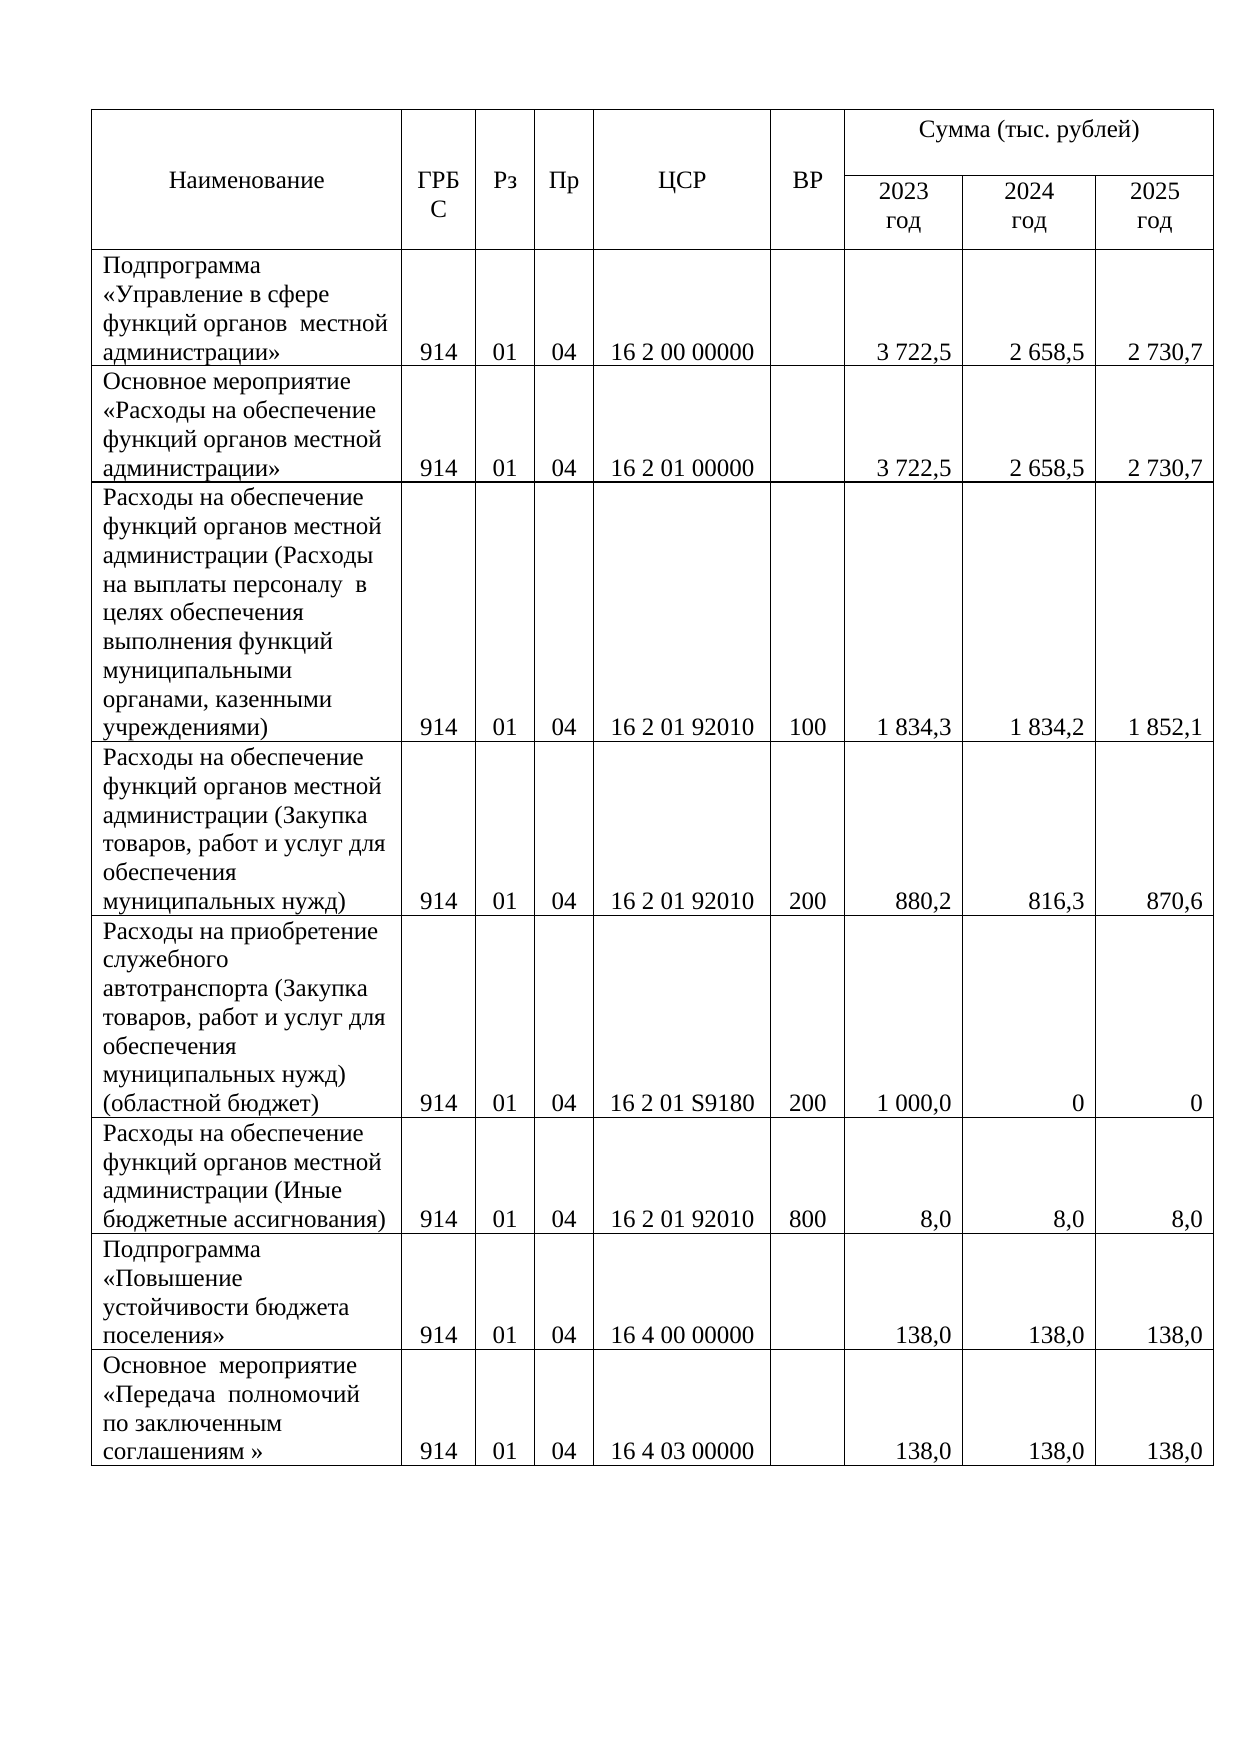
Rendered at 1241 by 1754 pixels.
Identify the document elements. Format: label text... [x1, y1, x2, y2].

table_cell Основное мероприятие «Передача полномочий по заключенным соглашениям » [92, 1350, 401, 1465]
table_cell 16 2 01 92010 [594, 483, 770, 741]
table_cell 01 [476, 1118, 534, 1233]
table_cell 914 [402, 250, 475, 365]
table_cell 880,2 [845, 742, 962, 915]
table_cell 870,6 [1096, 742, 1213, 915]
table_cell 8,0 [963, 1118, 1095, 1233]
table_cell 1 852,1 [1096, 483, 1213, 741]
table_cell Расходы на обеспечение функций органов местной администрации (Иные бюджетные ассигнования) [92, 1118, 401, 1233]
table_cell Расходы на обеспечение функций органов местной администрации (Закупка товаров, работ и услуг для обеспечения муниципальных нужд) [92, 742, 401, 915]
table_cell 01 [476, 366, 534, 481]
table_cell 04 [535, 483, 593, 741]
table_cell 2 658,5 [963, 250, 1095, 365]
table_cell 138,0 [963, 1350, 1095, 1465]
table_cell 04 [535, 1234, 593, 1349]
table_cell 16 2 01 S9180 [594, 916, 770, 1117]
table_cell 914 [402, 366, 475, 481]
table_cell Основное мероприятие «Расходы на обеспечение функций органов местной администрации» [92, 366, 401, 481]
table_cell 914 [402, 1350, 475, 1465]
table_cell 914 [402, 1118, 475, 1233]
table_cell 138,0 [963, 1234, 1095, 1349]
table_cell 16 2 01 92010 [594, 742, 770, 915]
table_cell 01 [476, 742, 534, 915]
table_cell [771, 250, 844, 365]
table_header Сумма (тыс. рублей) [845, 110, 1213, 175]
table_cell 16 2 01 00000 [594, 366, 770, 481]
table_cell [771, 1234, 844, 1349]
table_cell 914 [402, 916, 475, 1117]
table_cell Подпрограмма «Повышение устойчивости бюджета поселения» [92, 1234, 401, 1349]
table_cell 816,3 [963, 742, 1095, 915]
table_cell 2024 год [963, 176, 1095, 249]
table_cell 2023 год [845, 176, 962, 249]
table_cell 3 722,5 [845, 366, 962, 481]
table_cell 1 834,2 [963, 483, 1095, 741]
table_cell [771, 366, 844, 481]
table_cell 914 [402, 742, 475, 915]
table_cell 200 [771, 742, 844, 915]
table_header ВР [771, 110, 844, 249]
table_cell 800 [771, 1118, 844, 1233]
table_cell 1 834,3 [845, 483, 962, 741]
table_cell 2 730,7 [1096, 366, 1213, 481]
table_cell 16 2 00 00000 [594, 250, 770, 365]
table_cell 01 [476, 1350, 534, 1465]
table_cell 0 [963, 916, 1095, 1117]
table_cell 914 [402, 483, 475, 741]
table_cell 04 [535, 1350, 593, 1465]
table_cell 04 [535, 742, 593, 915]
table_cell 200 [771, 916, 844, 1117]
table_cell 8,0 [845, 1118, 962, 1233]
table_cell Подпрограмма «Управление в сфере функций органов местной администрации» [92, 250, 401, 365]
table_cell 01 [476, 916, 534, 1117]
table_cell 138,0 [845, 1350, 962, 1465]
table_cell 138,0 [845, 1234, 962, 1349]
table_cell 100 [771, 483, 844, 741]
table_cell 0 [1096, 916, 1213, 1117]
table_cell 914 [402, 1234, 475, 1349]
table_cell 16 2 01 92010 [594, 1118, 770, 1233]
table_header Пр [535, 110, 593, 249]
table_cell 04 [535, 250, 593, 365]
table_header Наименование [92, 110, 401, 249]
table_cell 138,0 [1096, 1350, 1213, 1465]
table_cell 2 658,5 [963, 366, 1095, 481]
table_cell 01 [476, 1234, 534, 1349]
table_cell [771, 1350, 844, 1465]
table_cell 04 [535, 1118, 593, 1233]
table_cell 8,0 [1096, 1118, 1213, 1233]
table_header ЦСР [594, 110, 770, 249]
table_cell 138,0 [1096, 1234, 1213, 1349]
table_header Рз [476, 110, 534, 249]
table_cell 3 722,5 [845, 250, 962, 365]
table_cell 2025 год [1096, 176, 1213, 249]
table_cell 04 [535, 366, 593, 481]
table_cell 01 [476, 250, 534, 365]
table_cell 1 000,0 [845, 916, 962, 1117]
table_cell 16 4 03 00000 [594, 1350, 770, 1465]
table_cell Расходы на обеспечение функций органов местной администрации (Расходы на выплаты персоналу в целях обеспечения выполнения функций муниципальными органами, казенными учреждениями) [92, 483, 401, 741]
table_cell 2 730,7 [1096, 250, 1213, 365]
table_cell 04 [535, 916, 593, 1117]
table_cell Расходы на приобретение служебного автотранспорта (Закупка товаров, работ и услуг для обеспечения муниципальных нужд)(областной бюджет) [92, 916, 401, 1117]
table_cell 16 4 00 00000 [594, 1234, 770, 1349]
table_header ГРБС [402, 110, 475, 249]
table_cell 01 [476, 483, 534, 741]
